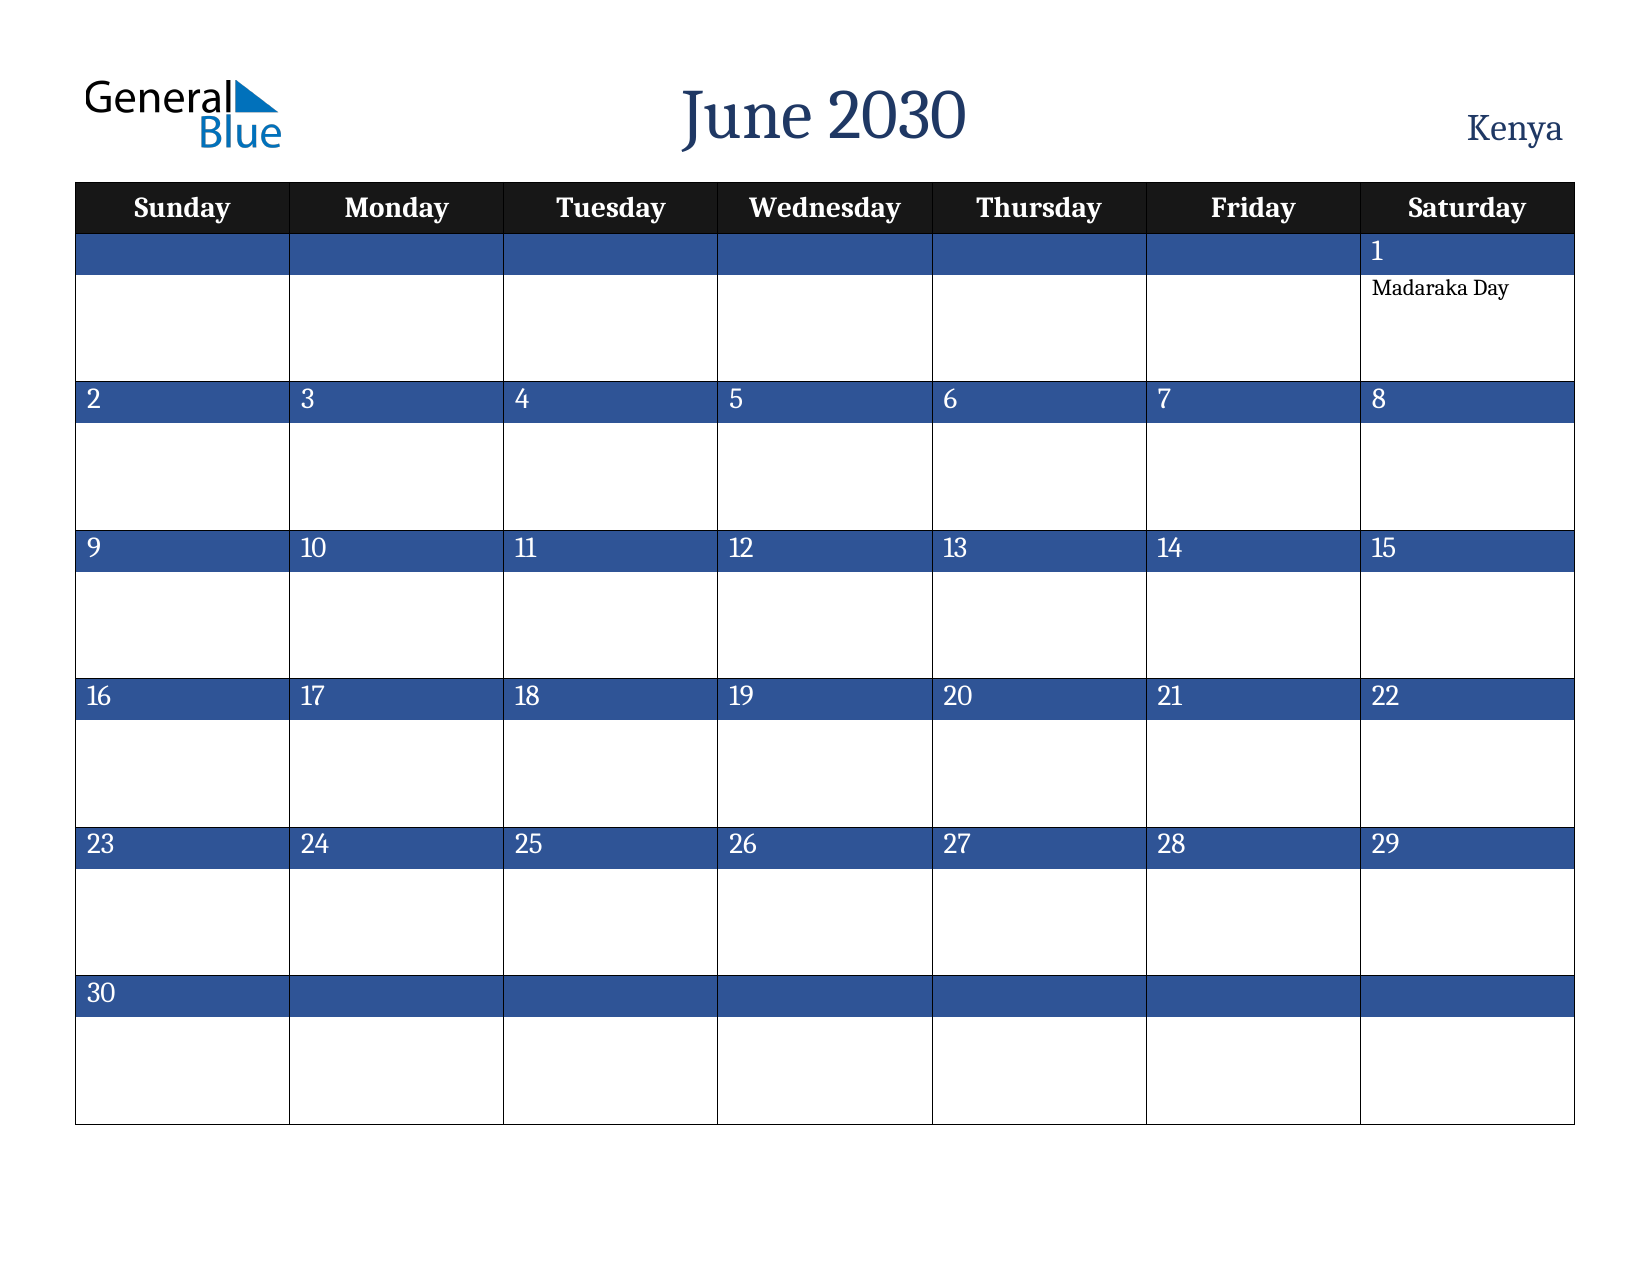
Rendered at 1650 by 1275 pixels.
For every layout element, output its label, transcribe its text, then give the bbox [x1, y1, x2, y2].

table_cell 21 [1147, 679, 1360, 720]
table_cell [933, 275, 1146, 381]
table_cell Sunday [76, 183, 289, 233]
table_header June 2030 [504, 75, 1146, 182]
table_cell [1147, 720, 1360, 827]
table_cell [290, 234, 503, 275]
table_cell [290, 275, 503, 381]
table_cell 2 [76, 382, 289, 423]
table_cell [76, 275, 289, 381]
table_header [76, 75, 503, 182]
table_cell Madaraka Day [1361, 275, 1574, 381]
table_cell [1361, 572, 1574, 678]
table_cell 8 [1361, 382, 1574, 423]
table_cell [933, 423, 1146, 530]
table_cell [718, 423, 932, 530]
table_cell [1361, 976, 1574, 1017]
table_cell [290, 869, 503, 975]
table_cell [933, 572, 1146, 678]
table_cell 12 [718, 531, 932, 572]
table_cell [718, 1017, 932, 1123]
table_cell 30 [76, 976, 289, 1017]
table_cell 14 [1147, 531, 1360, 572]
table_header Kenya [1146, 75, 1574, 182]
table_cell [1147, 423, 1360, 530]
table_cell 16 [76, 679, 289, 720]
table_cell Wednesday [718, 183, 932, 233]
table_cell [933, 1017, 1146, 1123]
table_cell [290, 423, 503, 530]
table_cell Thursday [933, 183, 1146, 233]
table_cell [1361, 720, 1574, 827]
table_cell [1147, 1017, 1360, 1123]
table_cell [76, 234, 289, 275]
table_cell [504, 1017, 717, 1123]
table_cell 22 [1361, 679, 1574, 720]
table_cell 23 [76, 828, 289, 869]
picture [86, 80, 281, 148]
table_cell [1147, 234, 1360, 275]
table_cell 6 [933, 382, 1146, 423]
table_cell [718, 869, 932, 975]
table_cell [1147, 275, 1360, 381]
table_cell [1147, 869, 1360, 975]
table_cell [718, 275, 932, 381]
table_cell 11 [504, 531, 717, 572]
table_cell [718, 234, 932, 275]
table_cell 19 [718, 679, 932, 720]
table_cell Friday [1147, 183, 1360, 233]
table_cell [290, 1017, 503, 1123]
table_cell 17 [290, 679, 503, 720]
table_cell [1361, 423, 1574, 530]
table_cell [504, 572, 717, 678]
table_cell [290, 976, 503, 1017]
table_cell [718, 976, 932, 1017]
table_cell 10 [290, 531, 503, 572]
table_cell [76, 423, 289, 530]
table_cell [718, 720, 932, 827]
table_cell 18 [504, 679, 717, 720]
table_cell [76, 869, 289, 975]
table_cell Saturday [1361, 183, 1574, 233]
table_cell 25 [504, 828, 717, 869]
table_cell 28 [1147, 828, 1360, 869]
table_cell 4 [504, 382, 717, 423]
table_cell [718, 572, 932, 678]
table_cell [1147, 572, 1360, 678]
table_cell [1147, 976, 1360, 1017]
table_cell [76, 1017, 289, 1123]
table_cell 3 [290, 382, 503, 423]
table_cell 5 [718, 382, 932, 423]
table_cell [1361, 1017, 1574, 1123]
table_cell [76, 572, 289, 678]
table_cell 15 [1361, 531, 1574, 572]
table_cell [504, 275, 717, 381]
table_cell 29 [1361, 828, 1574, 869]
table_cell [933, 720, 1146, 827]
table_cell [933, 976, 1146, 1017]
table_cell 20 [933, 679, 1146, 720]
table_cell [504, 234, 717, 275]
table_cell [76, 720, 289, 827]
table_cell 9 [76, 531, 289, 572]
table_cell [1361, 869, 1574, 975]
table_cell 1 [1361, 234, 1574, 275]
table_cell [504, 976, 717, 1017]
table_cell 7 [1147, 382, 1360, 423]
table_cell [504, 720, 717, 827]
table_cell [504, 423, 717, 530]
table_cell [933, 234, 1146, 275]
table_cell Monday [290, 183, 503, 233]
table_cell 26 [718, 828, 932, 869]
table_cell 24 [290, 828, 503, 869]
table_cell [933, 869, 1146, 975]
table_cell [290, 720, 503, 827]
table_cell [504, 869, 717, 975]
table_cell Tuesday [504, 183, 717, 233]
table_cell [290, 572, 503, 678]
table_cell 27 [933, 828, 1146, 869]
table_cell 13 [933, 531, 1146, 572]
